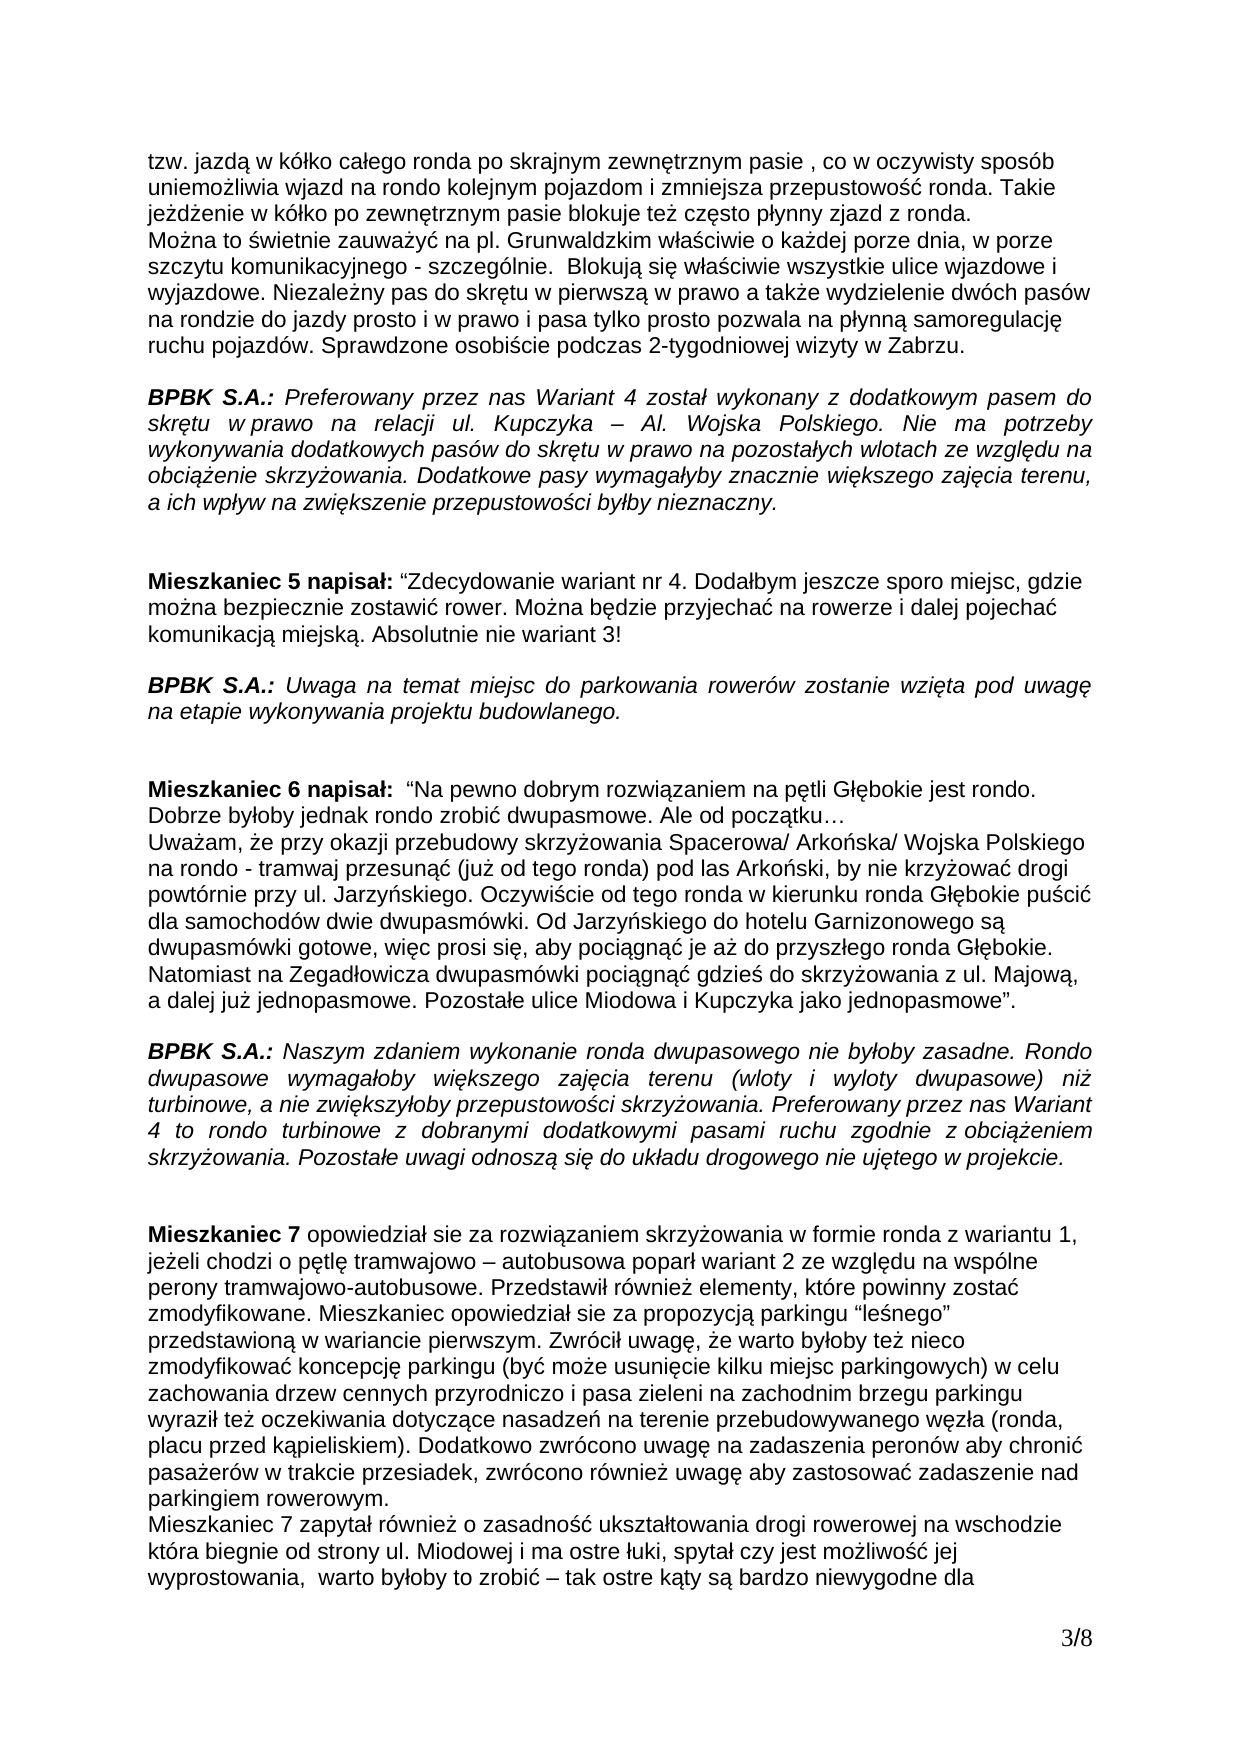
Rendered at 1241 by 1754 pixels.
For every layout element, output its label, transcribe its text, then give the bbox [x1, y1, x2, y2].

text tzw. jazdą w kółko całego ronda po skrajnym zewnętrznym pasie , co w oczywisty sposób uniemożliwia wjazd na rondo kolejnym pojazdom i zmniejsza przepustowość ronda. Takie jeżdżenie w kółko po zewnętrznym pasie blokuje też często płynny zjazd z ronda. [148, 148, 1093, 227]
text a dalej już jednopasmowe. Pozostałe ulice Miodowa i Kupczyka jako jednopasmowe”. [148, 987, 1093, 1013]
text BPBK S.A.: Preferowany przez nas Wariant 4 został wykonany z dodatkowym pasem do skrętu w prawo na relacji ul. Kupczyka – Al. Wojska Polskiego. Nie ma potrzeby wykonywania dodatkowych pasów do skrętu w prawo na pozostałych wlotach ze względu na obciążenie skrzyżowania. Dodatkowe pasy wymagałyby znacznie większego zajęcia terenu, a ich wpływ na zwiększenie przepustowości byłby nieznaczny. [148, 383, 1093, 515]
text BPBK S.A.: Uwaga na temat miejsc do parkowania rowerów zostanie wzięta pod uwagę na etapie wykonywania projektu budowlanego. [148, 672, 1093, 725]
text BPBK S.A.: Naszym zdaniem wykonanie ronda dwupasowego nie byłoby zasadne. Rondo dwupasowe wymagałoby większego zajęcia terenu (wloty i wyloty dwupasowe) niż turbinowe, a nie zwiększyłoby przepustowości skrzyżowania. Preferowany przez nas Wariant 4 to rondo turbinowe z dobranymi dodatkowymi pasami ruchu zgodnie z obciążeniem skrzyżowania. Pozostałe uwagi odnoszą się do układu drogowego nie ujętego w projekcie. [148, 1038, 1093, 1170]
text Natomiast na Zegadłowicza dwupasmówki pociągnąć gdzieś do skrzyżowania z ul. Majową, [148, 961, 1093, 987]
text Uważam, że przy okazji przebudowy skrzyżowania Spacerowa/ Arkońska/ Wojska Polskiego na rondo - tramwaj przesunąć (już od tego ronda) pod las Arkoński, by nie krzyżować drogi powtórnie przy ul. Jarzyńskiego. Oczywiście od tego ronda w kierunku ronda Głębokie puścić dla samochodów dwie dwupasmówki. Od Jarzyńskiego do hotelu Garnizonowego są dwupasmówki gotowe, więc prosi się, aby pociągnąć je aż do przyszłego ronda Głębokie. [148, 829, 1093, 961]
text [148, 1511, 1093, 1590]
text Dobrze byłoby jednak rondo zrobić dwupasmowe. Ale od początku… [148, 802, 1093, 829]
text Mieszkaniec 6 napisał: “Na pewno dobrym rozwiązaniem na pętli Głębokie jest rondo. [148, 776, 1093, 802]
text Można to świetnie zauważyć na pl. Grunwaldzkim właściwie o każdej porze dnia, w porze szczytu komunikacyjnego - szczególnie. Blokują się właściwie wszystkie ulice wjazdowe i wyjazdowe. Niezależny pas do skrętu w pierwszą w prawo a także wydzielenie dwóch pasów na rondzie do jazdy prosto i w prawo i pasa tylko prosto pozwala na płynną samoregulację ruchu pojazdów. Sprawdzone osobiście podczas 2-tygodniowej wizyty w Zabrzu. [148, 227, 1093, 358]
text Mieszkaniec 5 napisał: “Zdecydowanie wariant nr 4. Dodałbym jeszcze sporo miejsc, gdzie można bezpiecznie zostawić rower. Można będzie przyjechać na rowerze i dalej pojechać komunikacją miejską. Absolutnie nie wariant 3! [148, 568, 1093, 647]
text Mieszkaniec 7 opowiedział sie za rozwiązaniem skrzyżowania w formie ronda z wariantu 1, jeżeli chodzi o pętlę tramwajowo – autobusowa poparł wariant 2 ze względu na wspólne perony tramwajowo-autobusowe. Przedstawił również elementy, które powinny zostać zmodyfikowane. Mieszkaniec opowiedział sie za propozycją parkingu “leśnego” przedstawioną w wariancie pierwszym. Zwrócił uwagę, że warto byłoby też nieco zmodyfikować koncepcję parkingu (być może usunięcie kilku miejsc parkingowych) w celu zachowania drzew cennych przyrodniczo i pasa zieleni na zachodnim brzegu parkingu wyraził też oczekiwania dotyczące nasadzeń na terenie przebudowywanego węzła (ronda, placu przed kąpieliskiem). Dodatkowo zwrócono uwagę na zadaszenia peronów aby chronić pasażerów w trakcie przesiadek, zwrócono również uwagę aby zastosować zadaszenie nad parkingiem rowerowym. [148, 1221, 1093, 1511]
